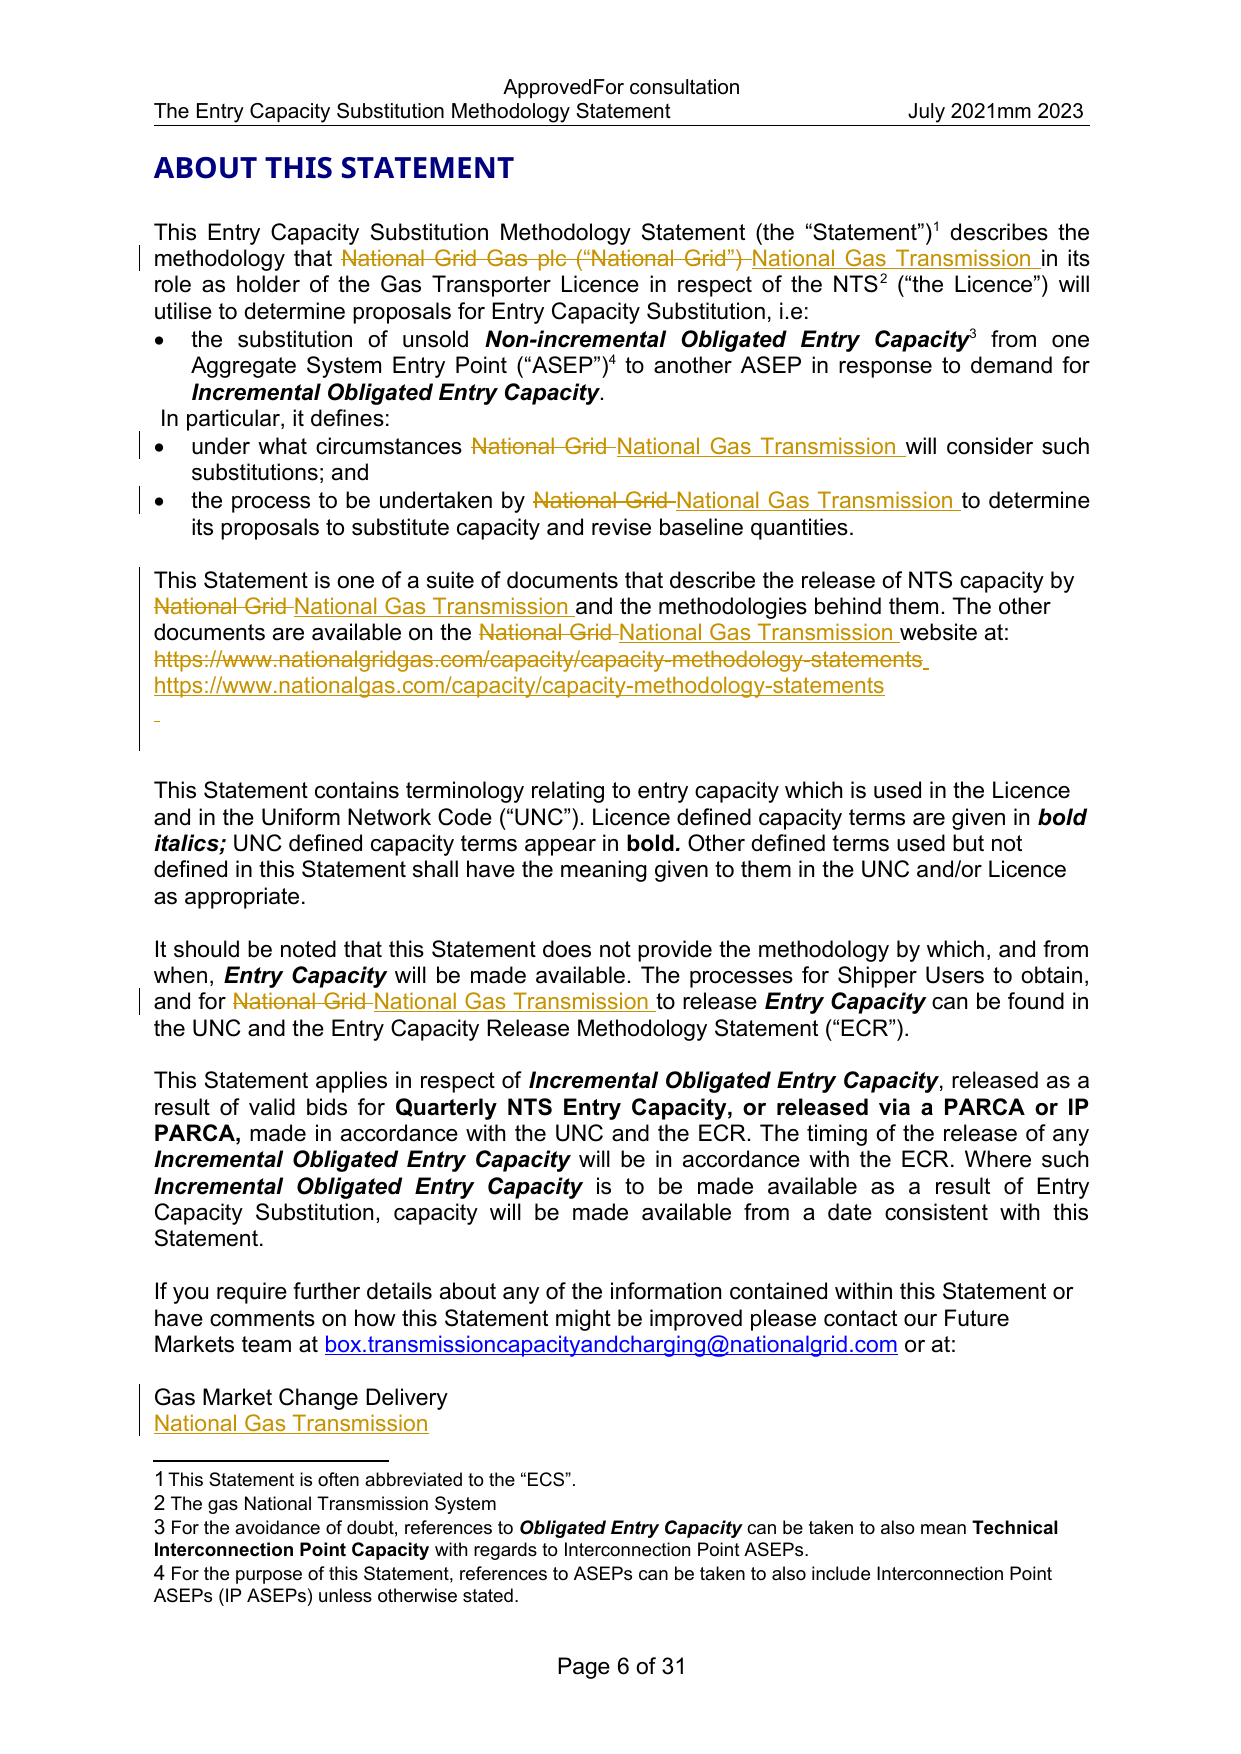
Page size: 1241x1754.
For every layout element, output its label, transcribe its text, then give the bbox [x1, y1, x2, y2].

list the process to be undertaken by to determine its proposals to substitute capacity and revise baseline quantities. [153, 486, 1090, 540]
text This Entry Capacity Substitution Methodology Statement (the “Statement”) describes the methodology that in its role as holder of the Gas Transporter Licence in respect of the NTS (“the Licence”) will utilise to determine proposals for Entry Capacity Substitution, i.e: [153, 219, 1090, 324]
text About this Statement [153, 148, 1090, 187]
text This Statement applies in respect of Incremental Obligated Entry Capacity, released as a result of valid bids for Quarterly NTS Entry Capacity, or released via a PARCA or IP PARCA, made in accordance with the UNC and the ECR. The timing of the release of any Incremental Obligated Entry Capacity will be in accordance with the ECR. Where such Incremental Obligated Entry Capacity is to be made available as a result of Entry Capacity Substitution, capacity will be made available from a date consistent with this Statement. [153, 1067, 1090, 1252]
list under what circumstances will consider such substitutions; and [153, 431, 1090, 486]
list the substitution of unsold Non-incremental Obligated Entry Capacity from one Aggregate System Entry Point (“ASEP”) to another ASEP in response to demand for Incremental Obligated Entry Capacity. [153, 324, 1090, 405]
text If you require further details about any of the information contained within this Statement or have comments on how this Statement might be improved please contact our Future Markets team at box.transmissioncapacityandcharging@nationalgrid.com or at: [153, 1278, 1090, 1357]
text Gas Market Change Delivery [153, 1383, 1090, 1410]
text In particular, it defines: [153, 405, 1090, 431]
text This Statement contains terminology relating to entry capacity which is used in the Licence and in the Uniform Network Code (“UNC”). Licence defined capacity terms are given in bold italics; UNC defined capacity terms appear in bold. Other defined terms used but not defined in this Statement shall have the meaning given to them in the UNC and/or Licence as appropriate. [153, 777, 1090, 909]
text This Statement is one of a suite of documents that describe the release of NTS capacity by and the methodologies behind them. The other documents are available on the website at: [153, 567, 1090, 646]
text It should be noted that this Statement does not provide the methodology by which, and from when, Entry Capacity will be made available. The processes for Shipper Users to obtain, and for to release Entry Capacity can be found in the UNC and the Entry Capacity Release Methodology Statement (“ECR”). [153, 936, 1090, 1041]
